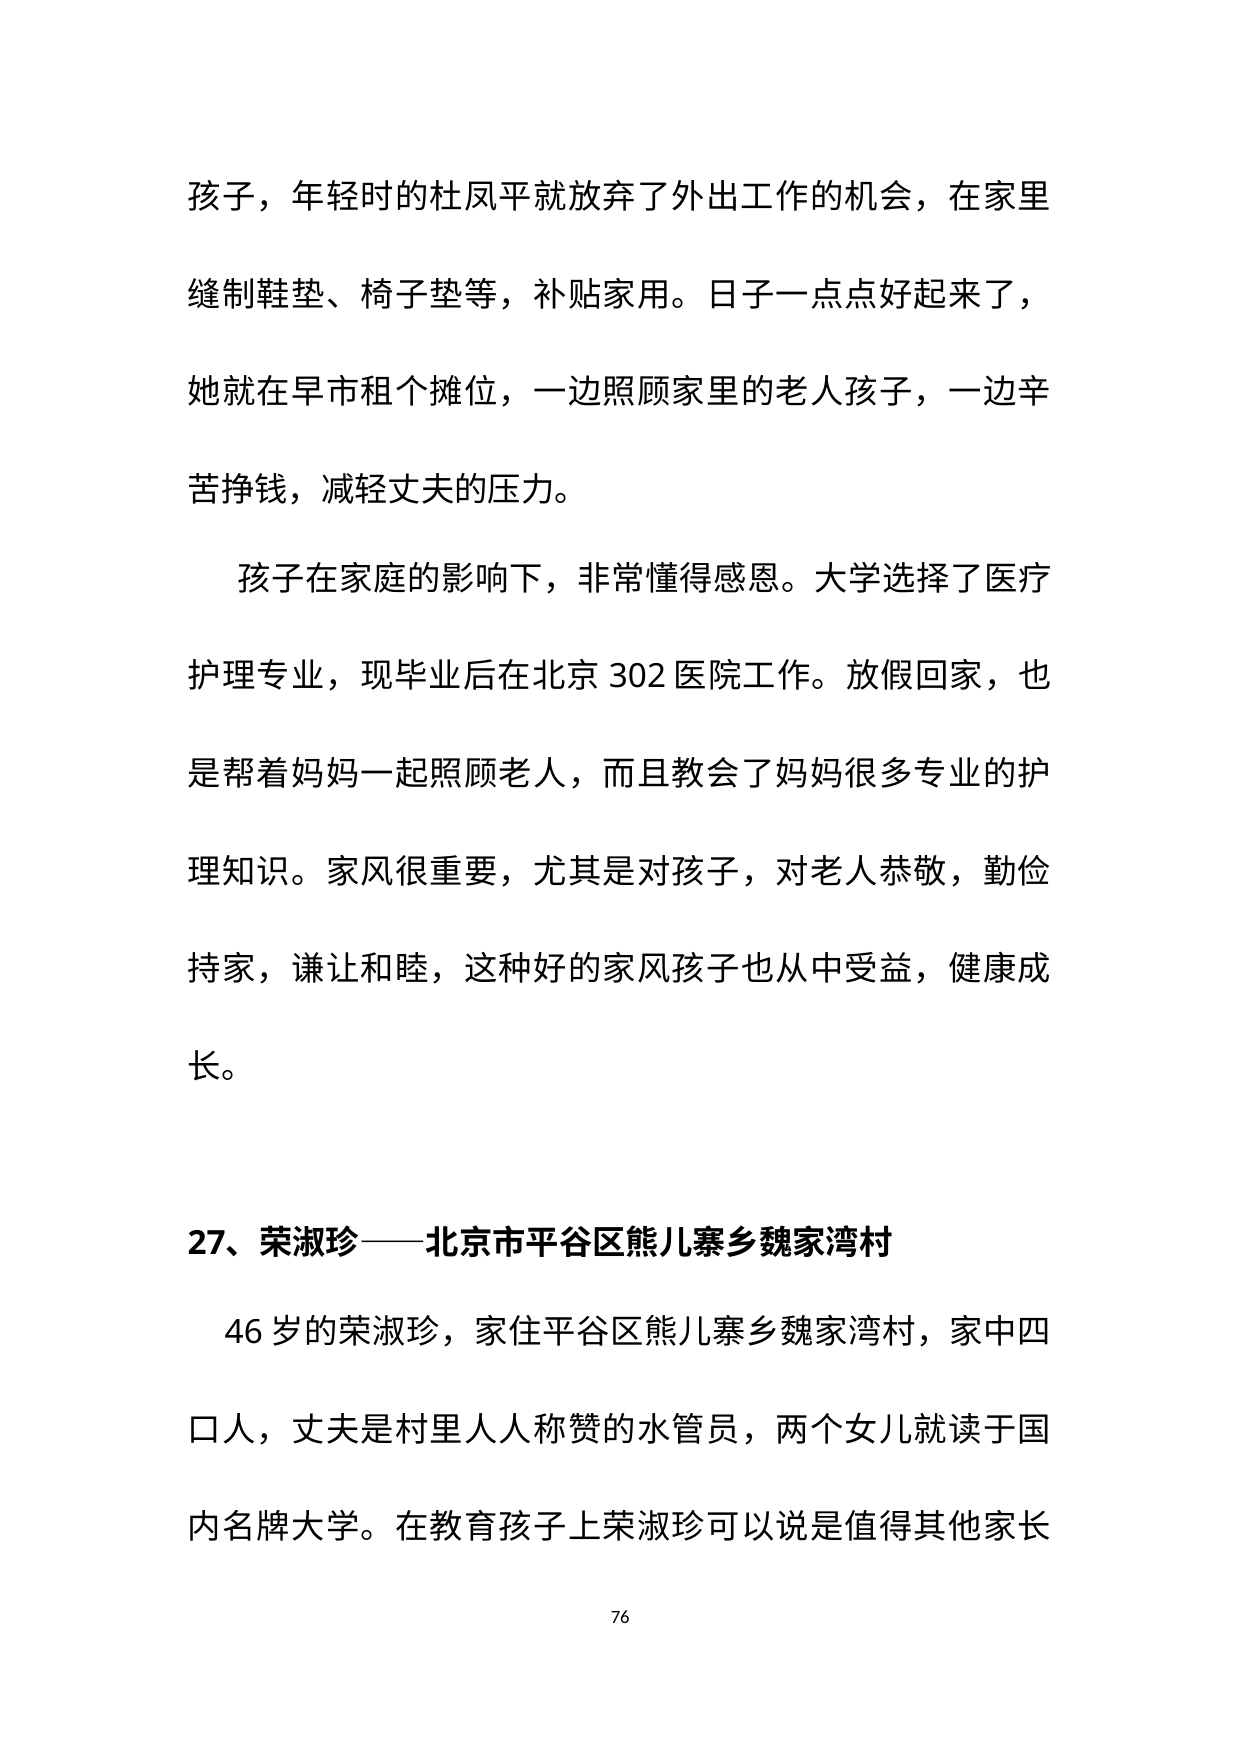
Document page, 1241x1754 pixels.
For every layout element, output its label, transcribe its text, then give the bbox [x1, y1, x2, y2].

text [187, 162, 1053, 519]
text 孩子在家庭的影响下，非常懂得感恩。大学选择了医疗护理专业，现毕业后在北京302医院工作。放假回家，也是帮着妈妈一起照顾老人，而且教会了妈妈很多专业的护理知识。家风很重要，尤其是对孩子，对老人恭敬，勤俭持家，谦让和睦，这种好的家风孩子也从中受益，健康成长。 [187, 543, 1053, 1096]
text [187, 1297, 1053, 1557]
text 27、荣淑珍——北京市平谷区熊儿寨乡魏家湾村 [187, 1208, 1053, 1273]
